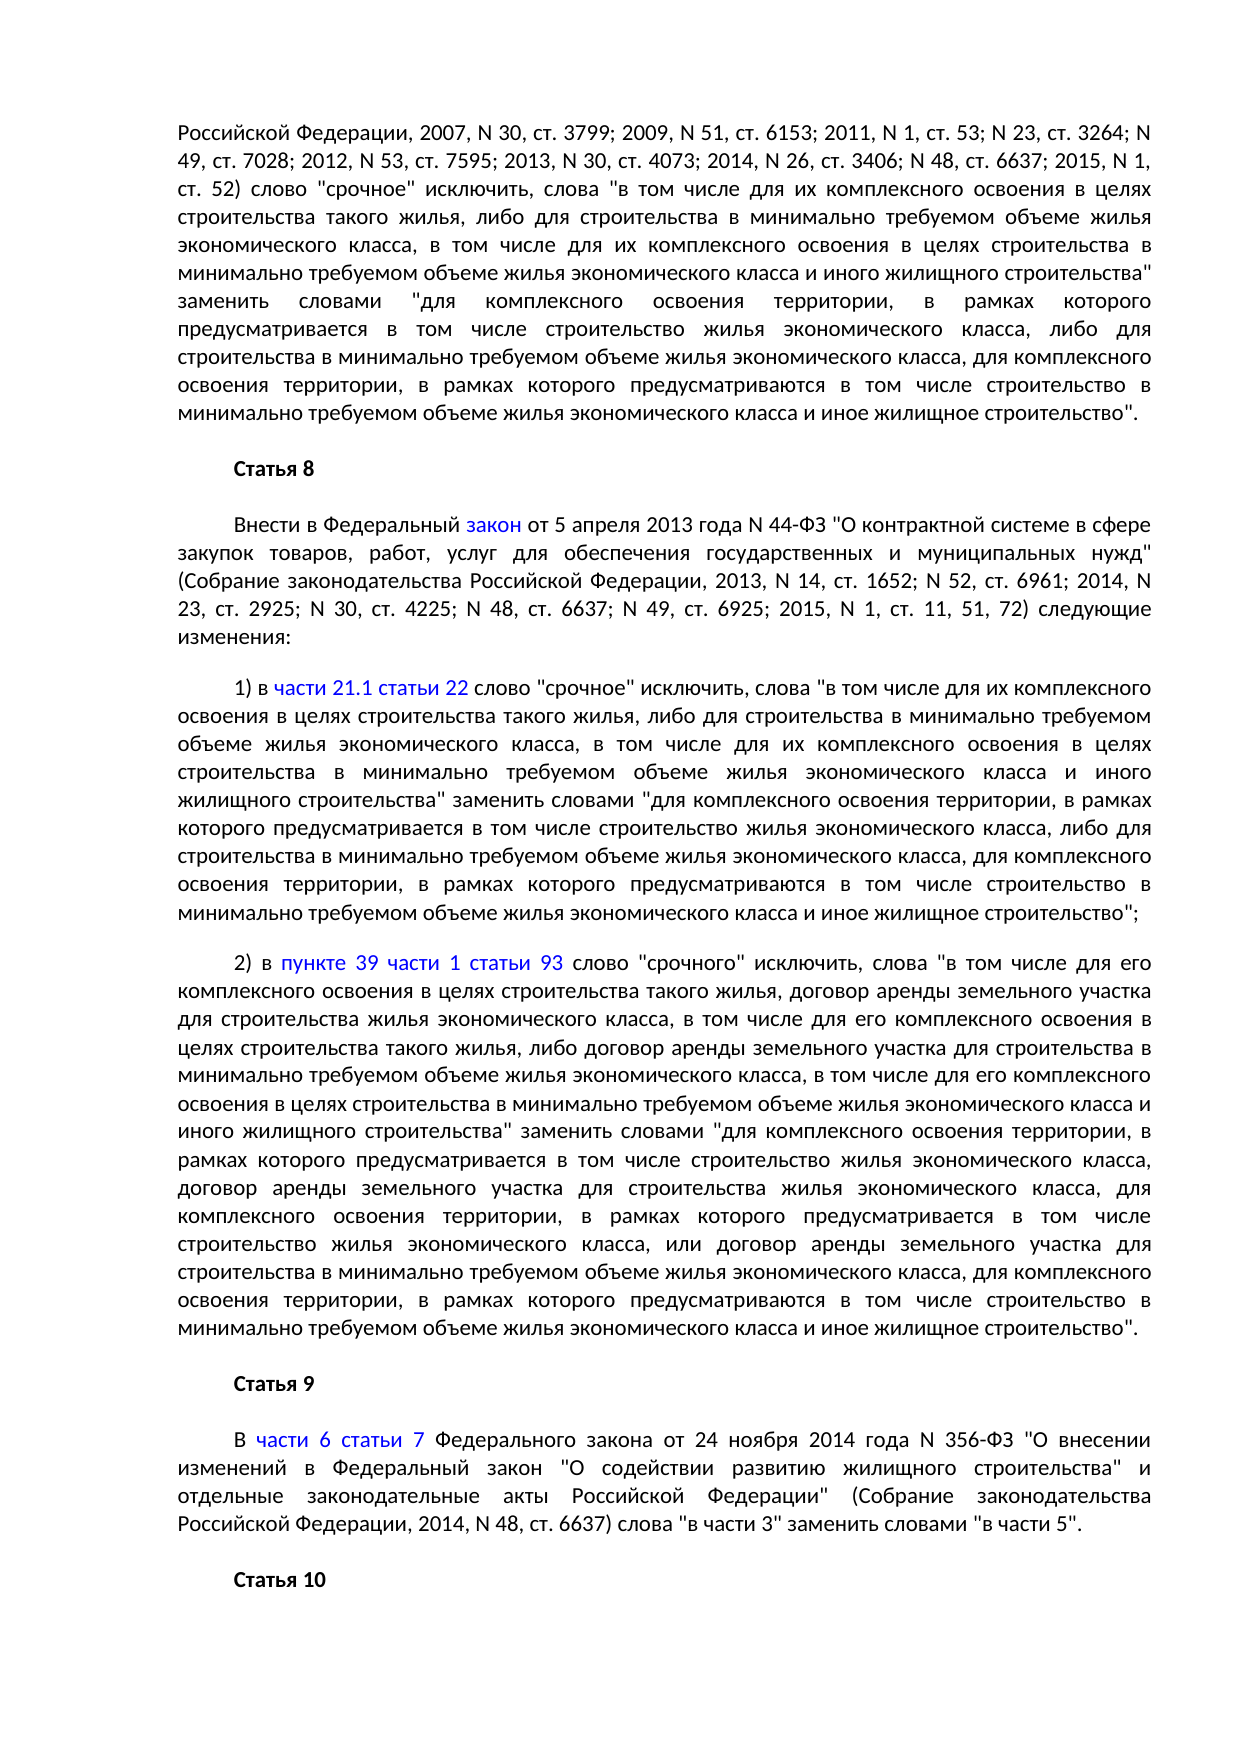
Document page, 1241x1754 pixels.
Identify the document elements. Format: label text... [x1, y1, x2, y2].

title Статья 9 [177, 1369, 1152, 1397]
title Статья 10 [177, 1565, 1152, 1593]
title Статья 8 [177, 454, 1152, 482]
text 1) в части 21.1 статьи 22 слово "срочное" исключить, слова "в том числе для их комплексного освоения в целях строительства такого жилья, либо для строительства в минимально требуемом объеме жилья экономического класса, в том числе для их комплексного освоения в целях строительства в минимально требуемом объеме жилья экономического класса и иного жилищного строительства" заменить словами "для комплексного освоения территории, в рамках которого предусматривается в том числе строительство жилья экономического класса, либо для строительства в минимально требуемом объеме жилья экономического класса, для комплексного освоения территории, в рамках которого предусматриваются в том числе строительство в минимально требуемом объеме жилья экономического класса и иное жилищное строительство"; [177, 673, 1152, 926]
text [177, 118, 1152, 426]
text В части 6 статьи 7 Федерального закона от 24 ноября 2014 года N 356-ФЗ "О внесении изменений в Федеральный закон "О содействии развитию жилищного строительства" и отдельные законодательные акты Российской Федерации" (Собрание законодательства Российской Федерации, 2014, N 48, ст. 6637) слова "в части 3" заменить словами "в части 5". [177, 1425, 1152, 1537]
text Внести в Федеральный закон от 5 апреля 2013 года N 44-ФЗ "О контрактной системе в сфере закупок товаров, работ, услуг для обеспечения государственных и муниципальных нужд" (Собрание законодательства Российской Федерации, 2013, N 14, ст. 1652; N 52, ст. 6961; 2014, N 23, ст. 2925; N 30, ст. 4225; N 48, ст. 6637; N 49, ст. 6925; 2015, N 1, ст. 11, 51, 72) следующие изменения: [177, 510, 1152, 651]
text 2) в пункте 39 части 1 статьи 93 слово "срочного" исключить, слова "в том числе для его комплексного освоения в целях строительства такого жилья, договор аренды земельного участка для строительства жилья экономического класса, в том числе для его комплексного освоения в целях строительства такого жилья, либо договор аренды земельного участка для строительства в минимально требуемом объеме жилья экономического класса, в том числе для его комплексного освоения в целях строительства в минимально требуемом объеме жилья экономического класса и иного жилищного строительства" заменить словами "для комплексного освоения территории, в рамках которого предусматривается в том числе строительство жилья экономического класса, договор аренды земельного участка для строительства жилья экономического класса, для комплексного освоения территории, в рамках которого предусматривается в том числе строительство жилья экономического класса, или договор аренды земельного участка для строительства в минимально требуемом объеме жилья экономического класса, для комплексного освоения территории, в рамках которого предусматриваются в том числе строительство в минимально требуемом объеме жилья экономического класса и иное жилищное строительство". [177, 948, 1152, 1341]
